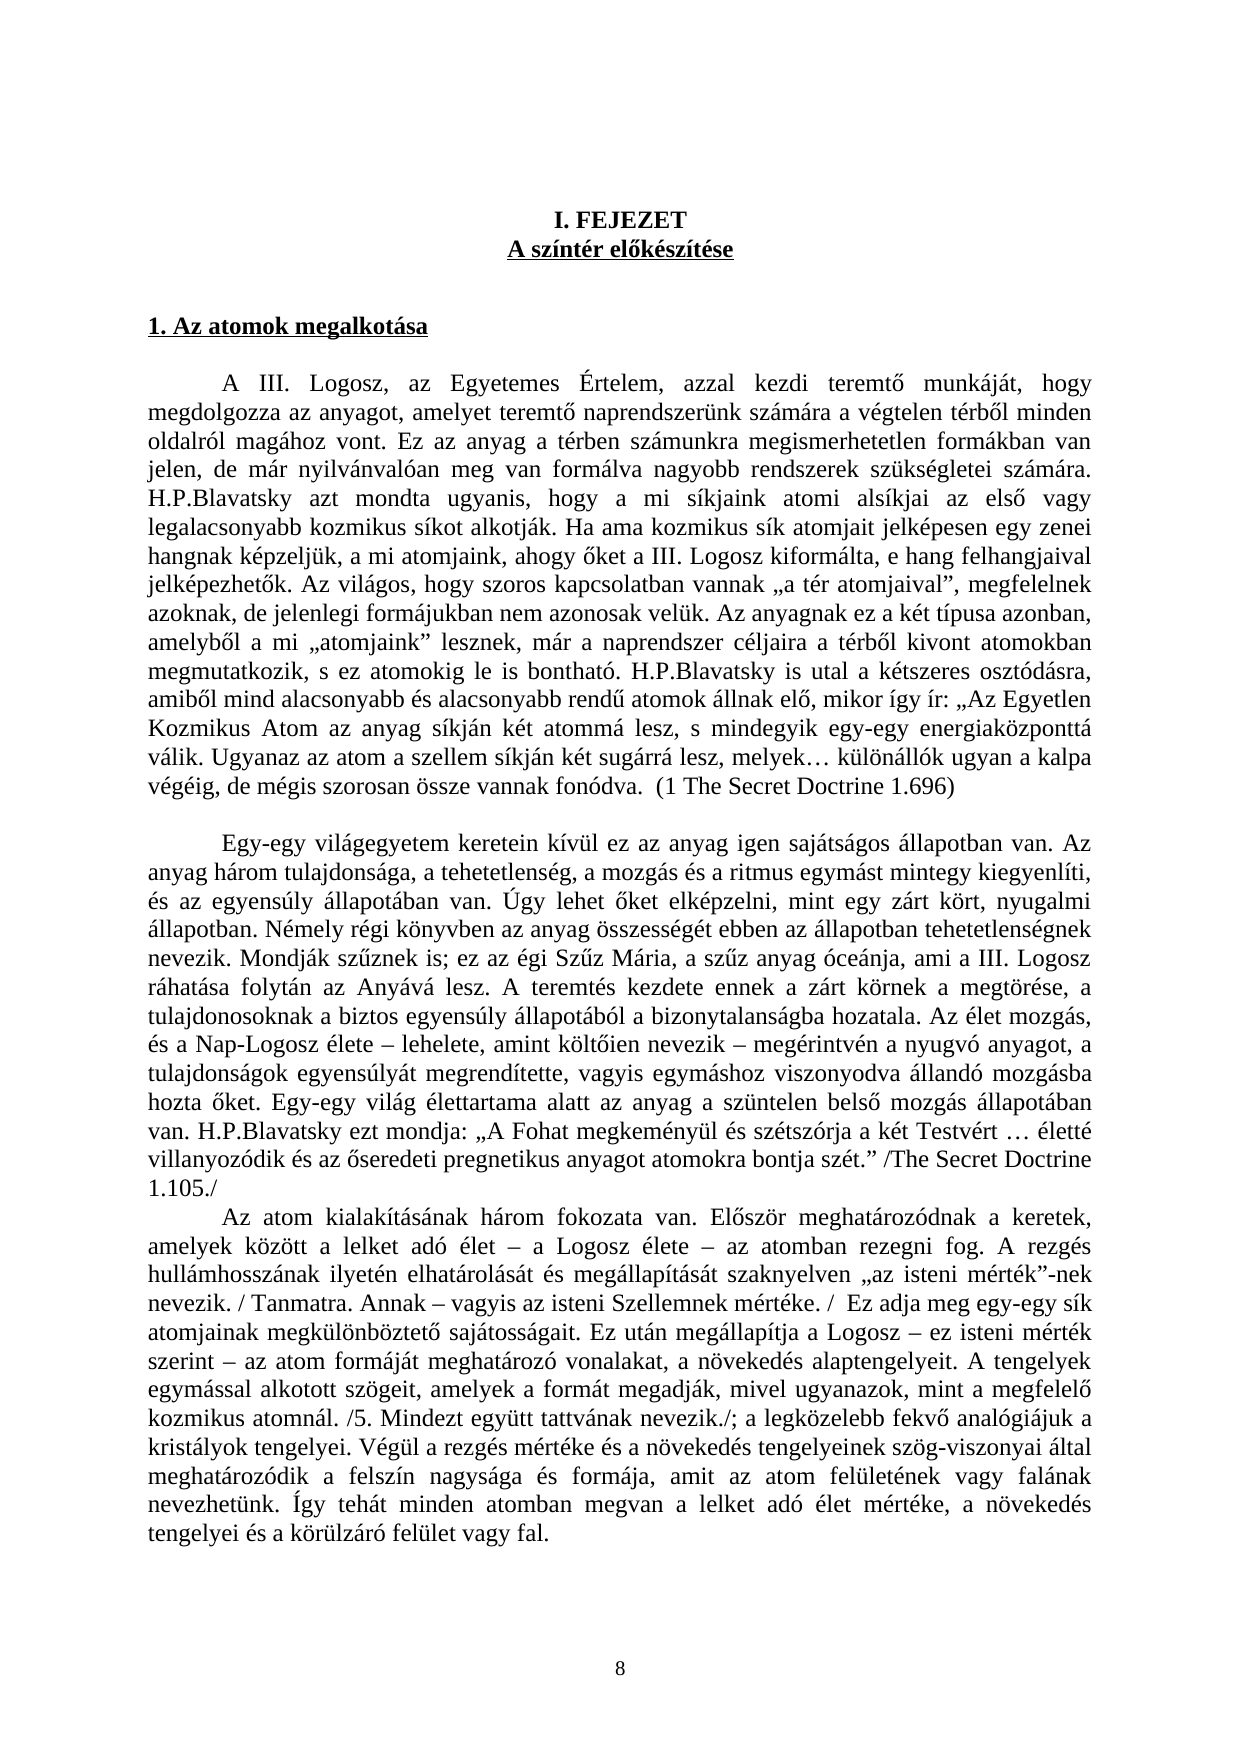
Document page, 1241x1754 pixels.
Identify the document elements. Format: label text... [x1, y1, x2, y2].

text 1. Az atomok megalkotása [148, 311, 1093, 339]
subtitle I. FEJEZET [148, 205, 1093, 234]
text A III. Logosz, az Egyetemes Értelem, azzal kezdi teremtő munkáját, hogy megdolgozza az anyagot, amelyet teremtő naprendszerünk számára a végtelen térből minden oldalról magához vont. Ez az anyag a térben számunkra megismerhetetlen formákban van jelen, de már nyilvánvalóan meg van formálva nagyobb rendszerek szükségletei számára. H.P.Blavatsky azt mondta ugyanis, hogy a mi síkjaink atomi alsíkjai az első vagy legalacsonyabb kozmikus síkot alkotják. Ha ama kozmikus sík atomjait jelképesen egy zenei hangnak képzeljük, a mi atomjaink, ahogy őket a III. Logosz kiformálta, e hang felhangjaival jelképezhetők. Az világos, hogy szoros kapcsolatban vannak „a tér atomjaival”, megfelelnek azoknak, de jelenlegi formájukban nem azonosak velük. Az anyagnak ez a két típusa azonban, amelyből a mi „atomjaink” lesznek, már a naprendszer céljaira a térből kivont atomokban megmutatkozik, s ez atomokig le is bontható. H.P.Blavatsky is utal a kétszeres osztódásra, amiből mind alacsonyabb és alacsonyabb rendű atomok állnak elő, mikor így ír: „Az Egyetlen Kozmikus Atom az anyag síkján két atommá lesz, s mindegyik egy-egy energiaközponttá válik. Ugyanaz az atom a szellem síkján két sugárrá lesz, melyek… különállók ugyan a kalpa végéig, de mégis szorosan össze vannak fonódva. (1 The Secret Doctrine 1.696) [148, 368, 1093, 799]
text Az atom kialakításának három fokozata van. Először meghatározódnak a keretek, amelyek között a lelket adó élet – a Logosz élete – az atomban rezegni fog. A rezgés hullámhosszának ilyetén elhatárolását és megállapítását szaknyelven „az isteni mérték”-nek nevezik. / Tanmatra. Annak – vagyis az isteni Szellemnek mértéke. / Ez adja meg egy-egy sík atomjainak megkülönböztető sajátosságait. Ez után megállapítja a Logosz – ez isteni mérték szerint – az atom formáját meghatározó vonalakat, a növekedés alaptengelyeit. A tengelyek egymással alkotott szögeit, amelyek a formát megadják, mivel ugyanazok, mint a megfelelő kozmikus atomnál. /5. Mindezt együtt tattvának nevezik./; a legközelebb fekvő analógiájuk a kristályok tengelyei. Végül a rezgés mértéke és a növekedés tengelyeinek szög-viszonyai által meghatározódik a felszín nagysága és formája, amit az atom felületének vagy falának nevezhetünk. Így tehát minden atomban megvan a lelket adó élet mértéke, a növekedés tengelyei és a körülzáró felület vagy fal. [148, 1202, 1093, 1547]
subtitle A színtér előkészítése [148, 234, 1093, 263]
text Egy-egy világegyetem keretein kívül ez az anyag igen sajátságos állapotban van. Az anyag három tulajdonsága, a tehetetlenség, a mozgás és a ritmus egymást mintegy kiegyenlíti, és az egyensúly állapotában van. Úgy lehet őket elképzelni, mint egy zárt kört, nyugalmi állapotban. Némely régi könyvben az anyag összességét ebben az állapotban tehetetlenségnek nevezik. Mondják szűznek is; ez az égi Szűz Mária, a szűz anyag óceánja, ami a III. Logosz ráhatása folytán az Anyává lesz. A teremtés kezdete ennek a zárt körnek a megtörése, a tulajdonosoknak a biztos egyensúly állapotából a bizonytalanságba hozatala. Az élet mozgás, és a Nap-Logosz élete – lehelete, amint költőien nevezik – megérintvén a nyugvó anyagot, a tulajdonságok egyensúlyát megrendítette, vagyis egymáshoz viszonyodva állandó mozgásba hozta őket. Egy-egy világ élettartama alatt az anyag a szüntelen belső mozgás állapotában van. H.P.Blavatsky ezt mondja: „A Fohat megkeményül és szétszórja a két Testvért … életté villanyozódik és az őseredeti pregnetikus anyagot atomokra bontja szét.” /The Secret Doctrine 1.105./ [148, 828, 1093, 1202]
